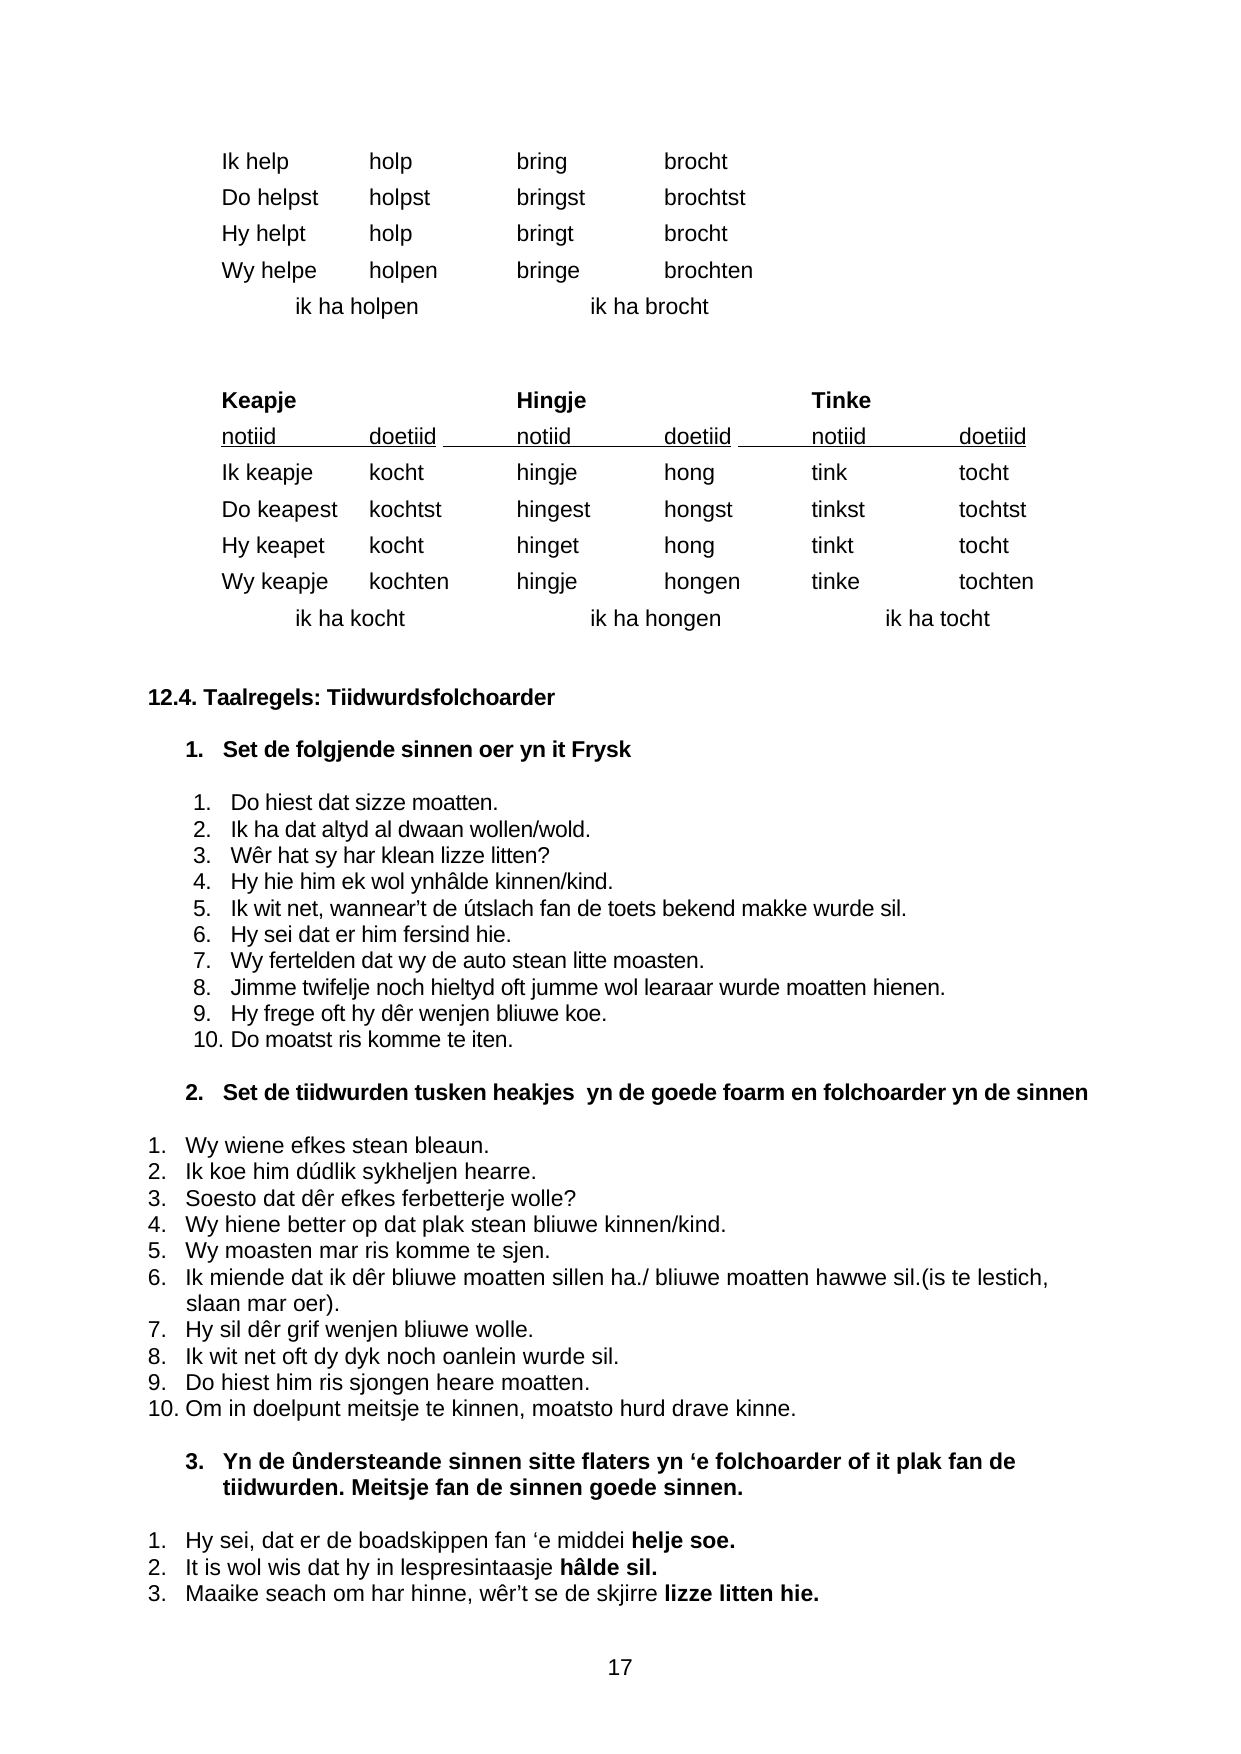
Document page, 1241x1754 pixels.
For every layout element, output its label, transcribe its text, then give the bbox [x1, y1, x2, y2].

text notiid doetiid notiid doetiid notiid doetiid [204, 423, 1093, 449]
list Ik ha dat altyd al dwaan wollen/wold. [193, 816, 1090, 842]
list Hy sei, dat er de boadskippen fan ‘e middei helje soe. [148, 1527, 1093, 1553]
list Hy hie him ek wol ynhâlde kinnen/kind. [193, 868, 1090, 894]
text Hy keapet kocht hinget hong tinkt tocht [204, 532, 1093, 558]
text 12.4. Taalregels: Tiidwurdsfolchoarder [148, 684, 1090, 710]
text Do helpst holpst bringst brochtst [204, 184, 1093, 210]
text Wy keapje kochten hingje hongen tinke tochten [204, 568, 1093, 595]
list Hy sei dat er him fersind hie. [193, 921, 1090, 947]
text Keapje Hingje Tinke [204, 387, 1093, 413]
list Hy sil dêr grif wenjen bliuwe wolle. [148, 1316, 1093, 1343]
list Wy fertelden dat wy de auto stean litte moasten. [193, 947, 1090, 974]
list It is wol wis dat hy in lespresintaasje hâlde sil. [148, 1553, 1093, 1580]
list Wy wiene efkes stean bleaun. [148, 1132, 1093, 1158]
list Ik wit net, wannear’t de útslach fan de toets bekend makke wurde sil. [193, 894, 1090, 921]
list Ik miende dat ik dêr bliuwe moatten sillen ha./ bliuwe moatten hawwe sil.(is te lestich, [148, 1263, 1093, 1290]
list Om in doelpunt meitsje te kinnen, moatsto hurd drave kinne. [148, 1395, 1093, 1422]
list Do hiest him ris sjongen heare moatten. [148, 1369, 1093, 1395]
list Set de tiidwurden tusken heakjes yn de goede foarm en folchoarder yn de sinnen [185, 1079, 1090, 1105]
list Hy frege oft hy dêr wenjen bliuwe koe. [193, 1000, 1090, 1026]
text Hy helpt holp bringt brocht [204, 220, 1093, 247]
list Jimme twifelje noch hieltyd oft jumme wol learaar wurde moatten hienen. [193, 974, 1090, 1000]
list Do hiest dat sizze moatten. [193, 789, 1090, 816]
list Ik koe him dúdlik sykheljen hearre. [148, 1158, 1093, 1184]
list Set de folgjende sinnen oer yn it Frysk [185, 736, 1090, 763]
text slaan mar oer). [148, 1290, 1093, 1316]
list Ik wit net oft dy dyk noch oanlein wurde sil. [148, 1343, 1093, 1369]
text Ik keapje kocht hingje hong tink tocht [204, 459, 1093, 486]
text Wy helpe holpen bringe brochten [204, 257, 1093, 283]
text ik ha kocht ik ha hongen ik ha tocht [148, 605, 1093, 631]
list Do moatst ris komme te iten. [193, 1026, 1090, 1053]
text Do keapest kochtst hingest hongst tinkst tochtst [204, 496, 1093, 522]
text ik ha holpen ik ha brocht [148, 293, 1093, 319]
list Yn de ûndersteande sinnen sitte flaters yn ‘e folchoarder of it plak fan de tiidwurden. Meitsje fan de sinnen goede sinnen. [185, 1448, 1093, 1501]
list Wy moasten mar ris komme te sjen. [148, 1237, 1093, 1263]
text Ik help holp bring brocht [204, 148, 1093, 174]
list Wêr hat sy har klean lizze litten? [193, 842, 1090, 868]
list Wy hiene better op dat plak stean bliuwe kinnen/kind. [148, 1211, 1093, 1237]
list Maaike seach om har hinne, wêr’t se de skjirre lizze litten hie. [148, 1580, 1093, 1606]
list Soesto dat dêr efkes ferbetterje wolle? [148, 1184, 1093, 1211]
